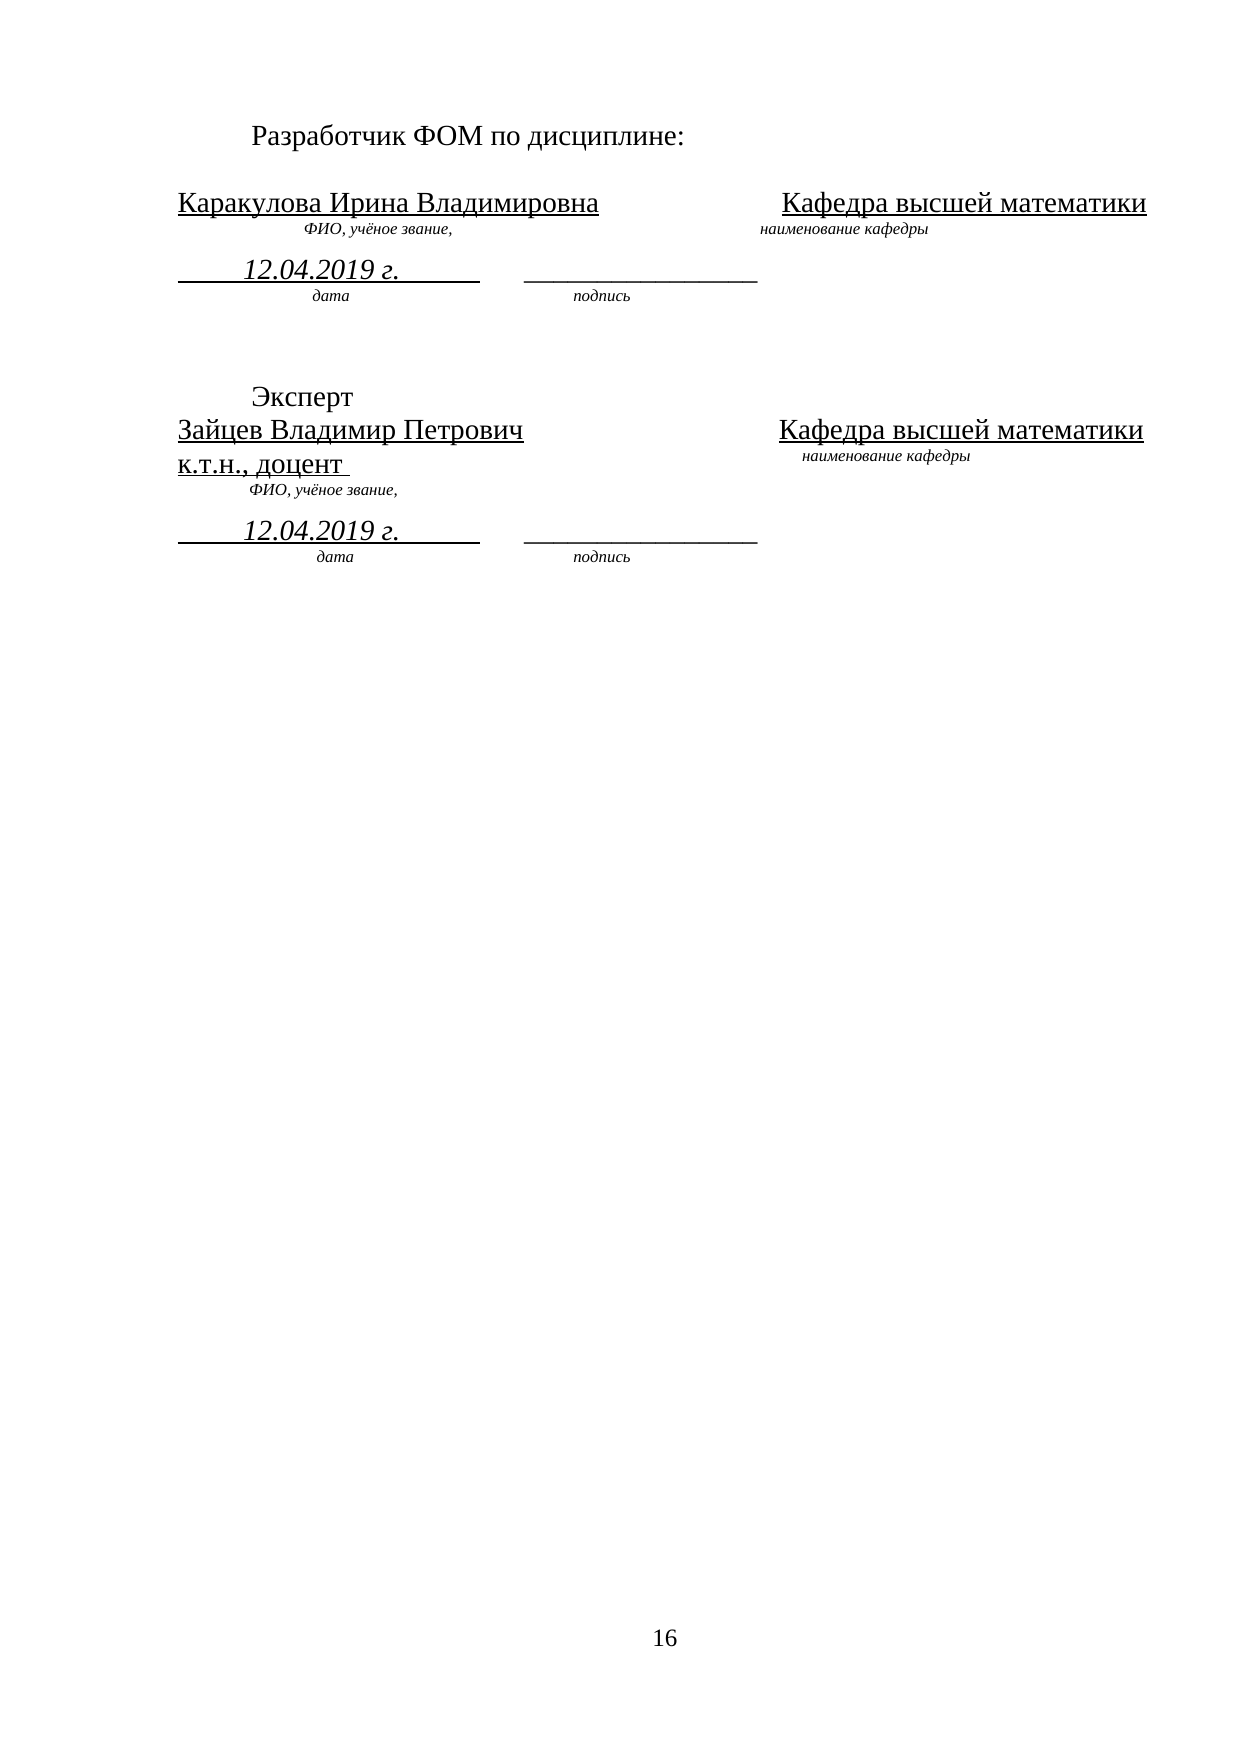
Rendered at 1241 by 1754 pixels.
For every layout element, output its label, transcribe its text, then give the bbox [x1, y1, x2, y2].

text ФИО, учёное звание, [177, 479, 1152, 513]
text Каракулова Ирина Владимировна Кафедра высшей математики [177, 185, 1152, 219]
text 12.04.2019 г. ________________ [177, 252, 1152, 286]
text дата подпись [177, 286, 1152, 319]
text дата подпись [177, 546, 1152, 580]
text ФИО, учёное звание, наименование кафедры [177, 219, 1152, 252]
text Разработчик ФОМ по дисциплине: [177, 118, 1152, 152]
text 12.04.2019 г. ________________ [177, 513, 1152, 546]
text к.т.н., доцент наименование кафедры [177, 446, 1152, 479]
text Зайцев Владимир Петрович Кафедра высшей математики [177, 412, 1152, 446]
text Эксперт [177, 379, 1152, 412]
